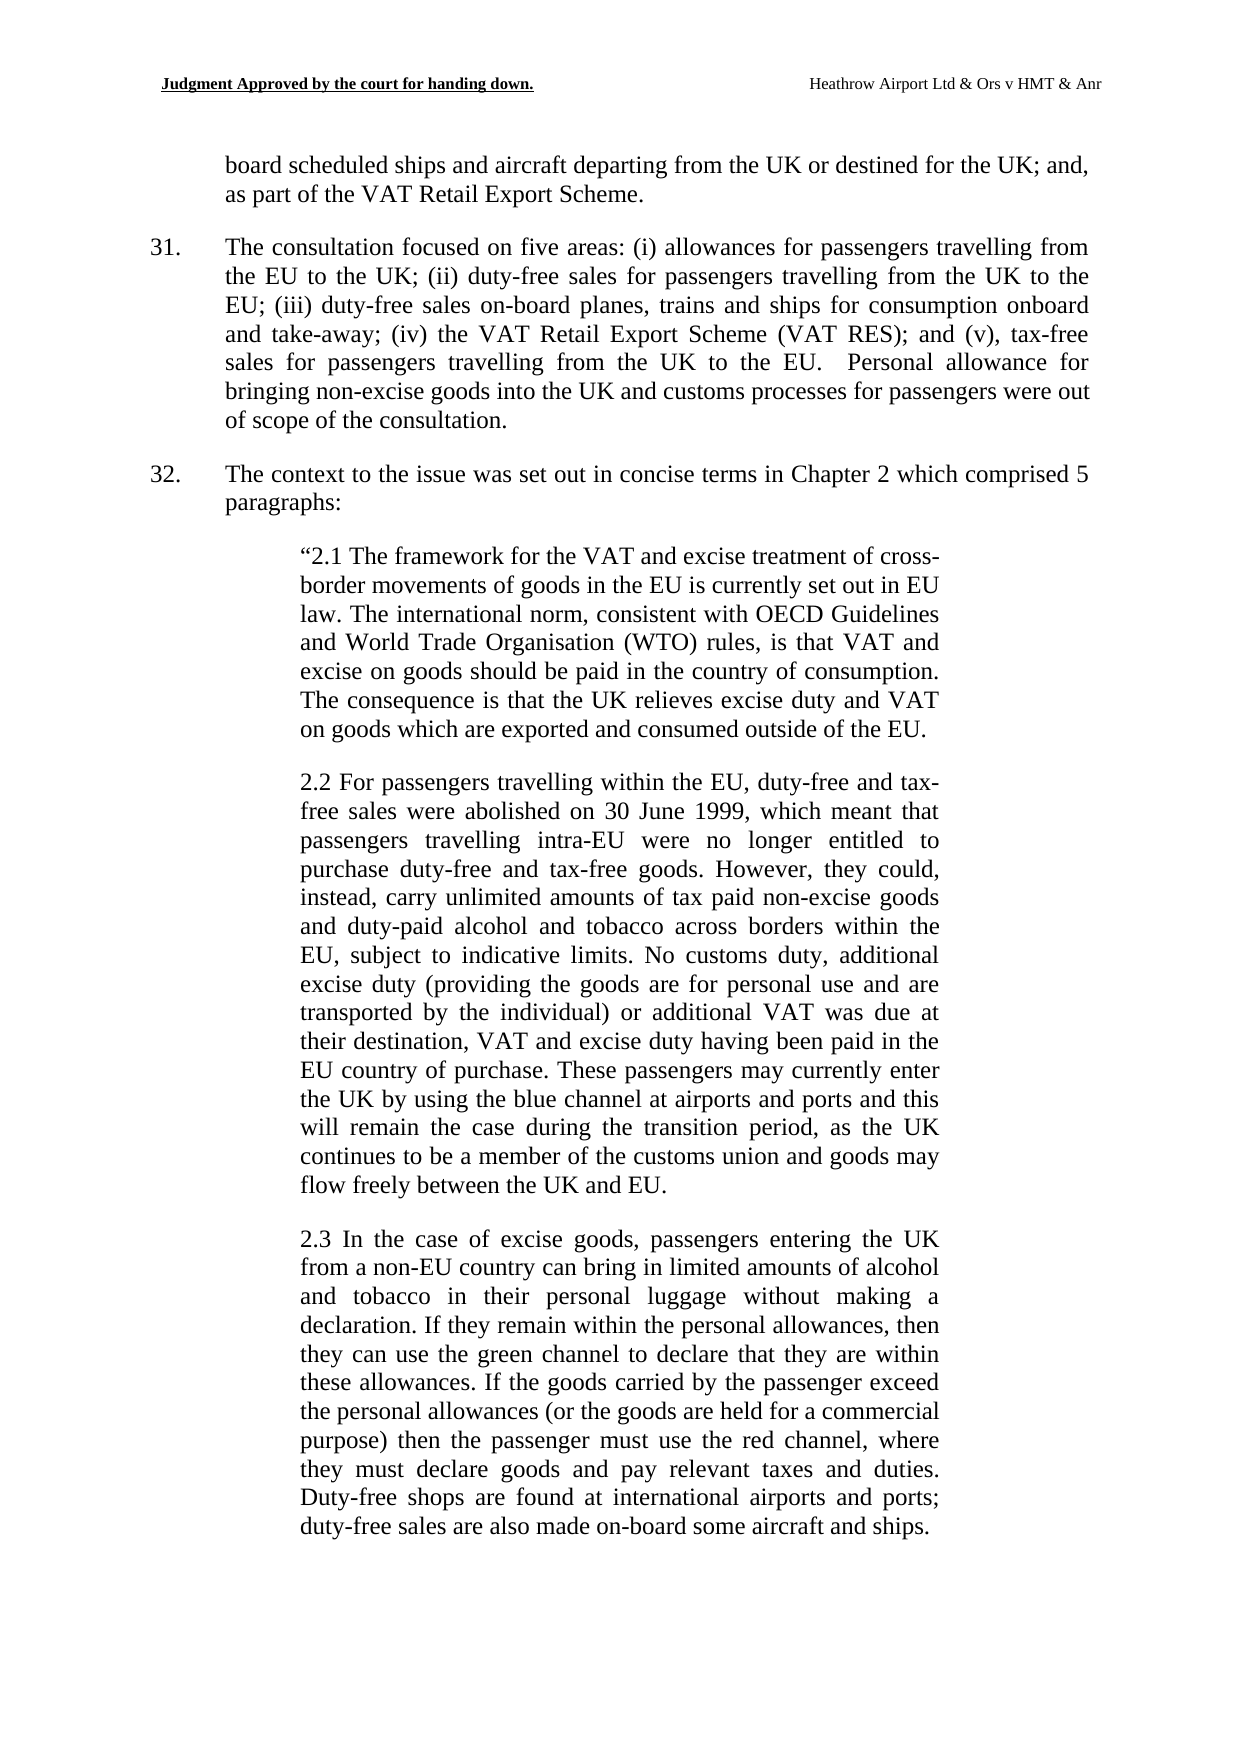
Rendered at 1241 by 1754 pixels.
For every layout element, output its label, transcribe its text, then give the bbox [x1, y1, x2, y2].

text 2.3 In the case of excise goods, passengers entering the UK from a non-EU country can bring in limited amounts of alcohol and tobacco in their personal luggage without making a declaration. If they remain within the personal allowances, then they can use the green channel to declare that they are within these allowances. If the goods carried by the passenger exceed the personal allowances (or the goods are held for a commercial purpose) then the passenger must use the red channel, where they must declare goods and pay relevant taxes and duties. Duty-free shops are found at international airports and ports; duty-free sales are also made on-board some aircraft and ships. [300, 1224, 940, 1540]
text “2.1 The framework for the VAT and excise treatment of cross-border movements of goods in the EU is currently set out in EU law. The international norm, consistent with OECD Guidelines and World Trade Organisation (WTO) rules, is that VAT and excise on goods should be paid in the country of consumption. The consequence is that the UK relieves excise duty and VAT on goods which are exported and consumed outside of the EU. [300, 541, 940, 742]
text The consultation focused on five areas: (i) allowances for passengers travelling from the EU to the UK; (ii) duty-free sales for passengers travelling from the UK to the EU; (iii) duty-free sales on-board planes, trains and ships for consumption onboard and take-away; (iv) the VAT Retail Export Scheme (VAT RES); and (v), tax-free sales for passengers travelling from the UK to the EU. Personal allowance for bringing non-excise goods into the UK and customs processes for passengers were out of scope of the consultation. [150, 232, 1090, 434]
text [150, 150, 1090, 207]
text 2.2 For passengers travelling within the EU, duty-free and tax-free sales were abolished on 30 June 1999, which meant that passengers travelling intra-EU were no longer entitled to purchase duty-free and tax-free goods. However, they could, instead, carry unlimited amounts of tax paid non-excise goods and duty-paid alcohol and tobacco across borders within the EU, subject to indicative limits. No customs duty, additional excise duty (providing the goods are for personal use and are transported by the individual) or additional VAT was due at their destination, VAT and excise duty having been paid in the EU country of purchase. These passengers may currently enter the UK by using the blue channel at airports and ports and this will remain the case during the transition period, as the UK continues to be a member of the customs union and goods may flow freely between the UK and EU. [300, 767, 940, 1199]
text The context to the issue was set out in concise terms in Chapter 2 which comprised 5 paragraphs: [150, 459, 1090, 516]
